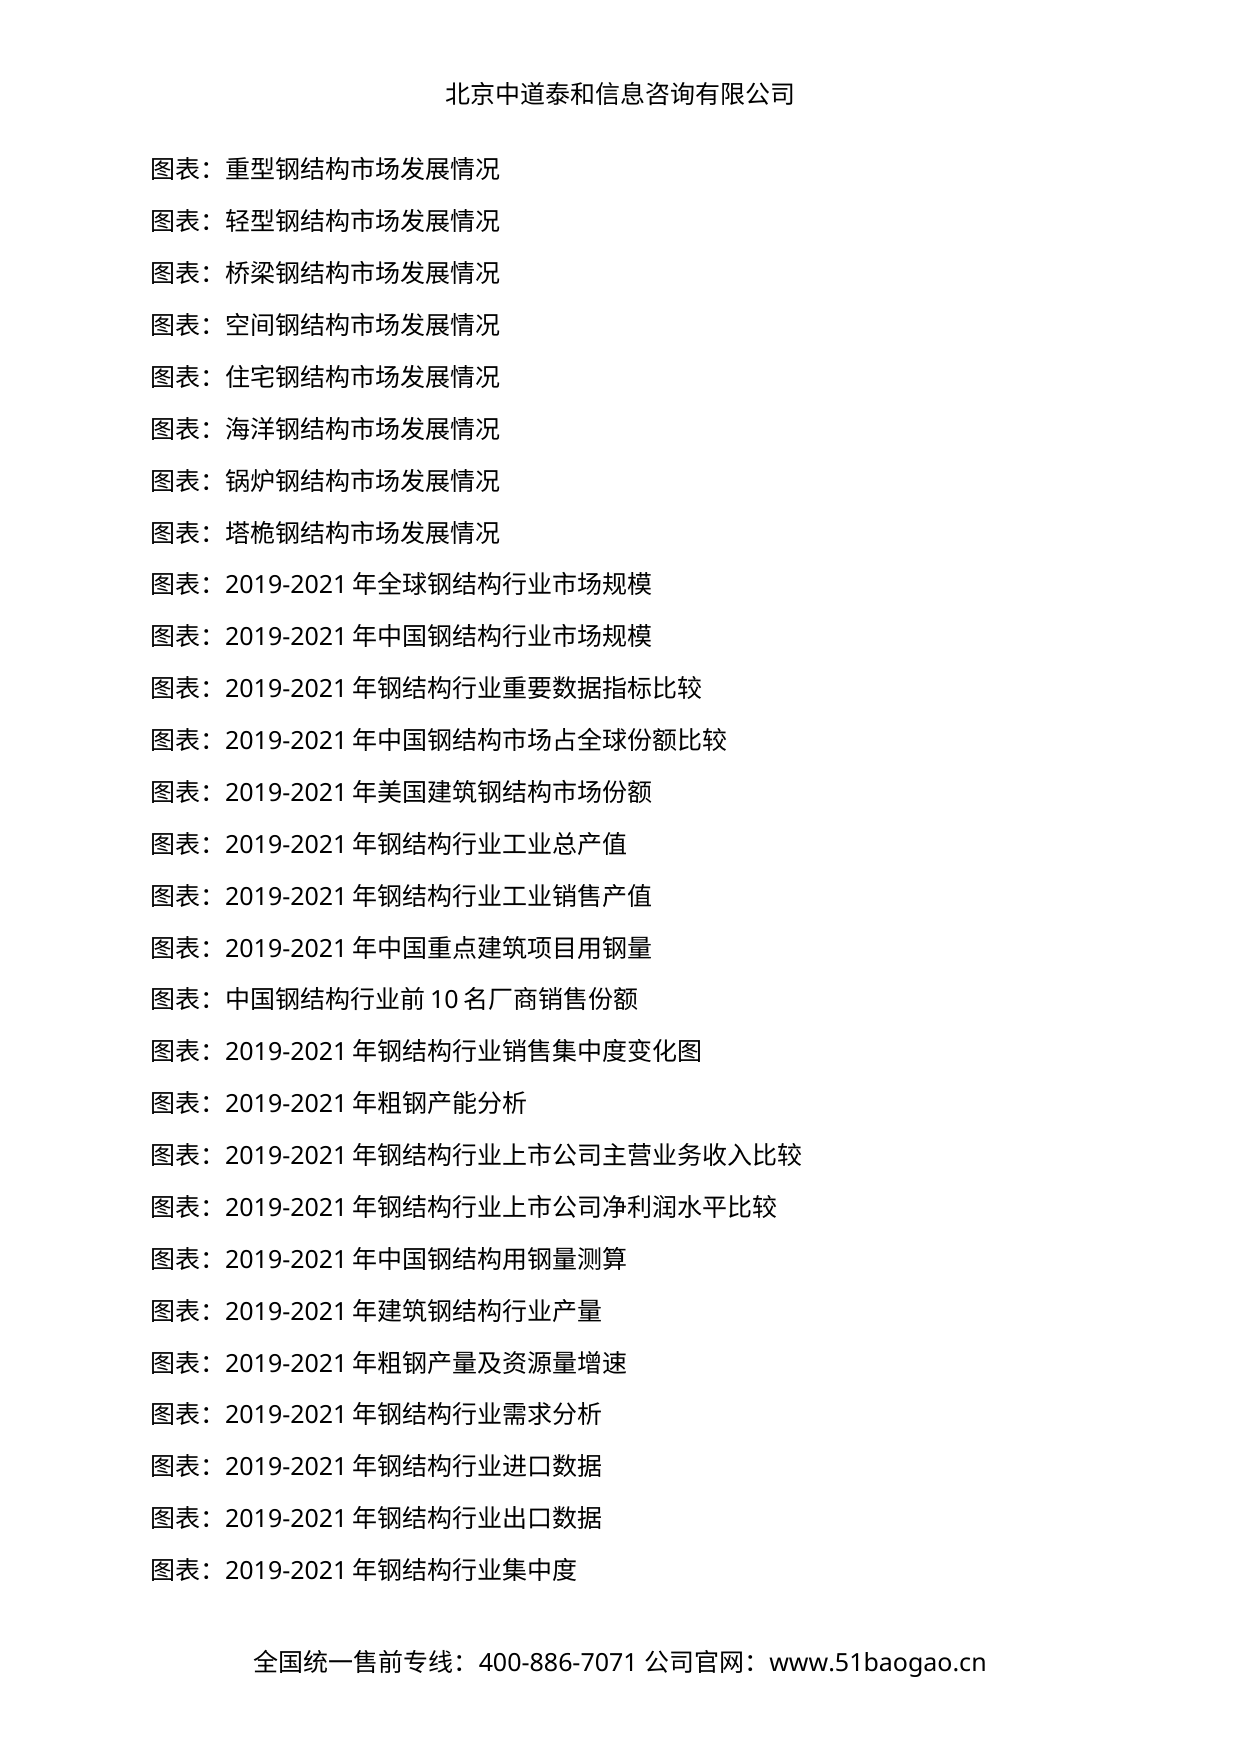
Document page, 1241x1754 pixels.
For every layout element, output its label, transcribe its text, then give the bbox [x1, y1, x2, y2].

text 图表：中国钢结构行业前10名厂商销售份额 [150, 980, 1090, 1016]
text 图表：2019-2021年建筑钢结构行业产量 [150, 1291, 1090, 1327]
text 图表：2019-2021年中国重点建筑项目用钢量 [150, 928, 1090, 964]
text 图表：2019-2021年美国建筑钢结构市场份额 [150, 772, 1090, 809]
text 图表：2019-2021年粗钢产量及资源量增速 [150, 1343, 1090, 1379]
text 图表：空间钢结构市场发展情况 [150, 306, 1090, 342]
text 图表：2019-2021年钢结构行业重要数据指标比较 [150, 669, 1090, 705]
text 图表：2019-2021年钢结构行业上市公司主营业务收入比较 [150, 1136, 1090, 1172]
text 图表：2019-2021年钢结构行业工业总产值 [150, 824, 1090, 861]
text 图表：锅炉钢结构市场发展情况 [150, 461, 1090, 497]
text 图表：2019-2021年钢结构行业销售集中度变化图 [150, 1032, 1090, 1068]
text 图表：塔桅钢结构市场发展情况 [150, 513, 1090, 549]
text 图表：2019-2021年粗钢产能分析 [150, 1084, 1090, 1120]
text 图表：2019-2021年中国钢结构行业市场规模 [150, 617, 1090, 653]
text 图表：海洋钢结构市场发展情况 [150, 409, 1090, 446]
text 图表：2019-2021年钢结构行业需求分析 [150, 1395, 1090, 1431]
text 图表：轻型钢结构市场发展情况 [150, 202, 1090, 238]
text 图表：桥梁钢结构市场发展情况 [150, 254, 1090, 290]
text 图表：2019-2021年钢结构行业集中度 [150, 1551, 1090, 1587]
text 图表：2019-2021年钢结构行业进口数据 [150, 1447, 1090, 1483]
text 图表：2019-2021年钢结构行业工业销售产值 [150, 876, 1090, 912]
text 图表：重型钢结构市场发展情况 [150, 150, 1090, 186]
text 图表：2019-2021年中国钢结构市场占全球份额比较 [150, 721, 1090, 757]
text 图表：住宅钢结构市场发展情况 [150, 357, 1090, 394]
text 图表：2019-2021年中国钢结构用钢量测算 [150, 1239, 1090, 1276]
text 图表：2019-2021年钢结构行业上市公司净利润水平比较 [150, 1187, 1090, 1224]
text 图表：2019-2021年全球钢结构行业市场规模 [150, 565, 1090, 601]
text 图表：2019-2021年钢结构行业出口数据 [150, 1499, 1090, 1535]
